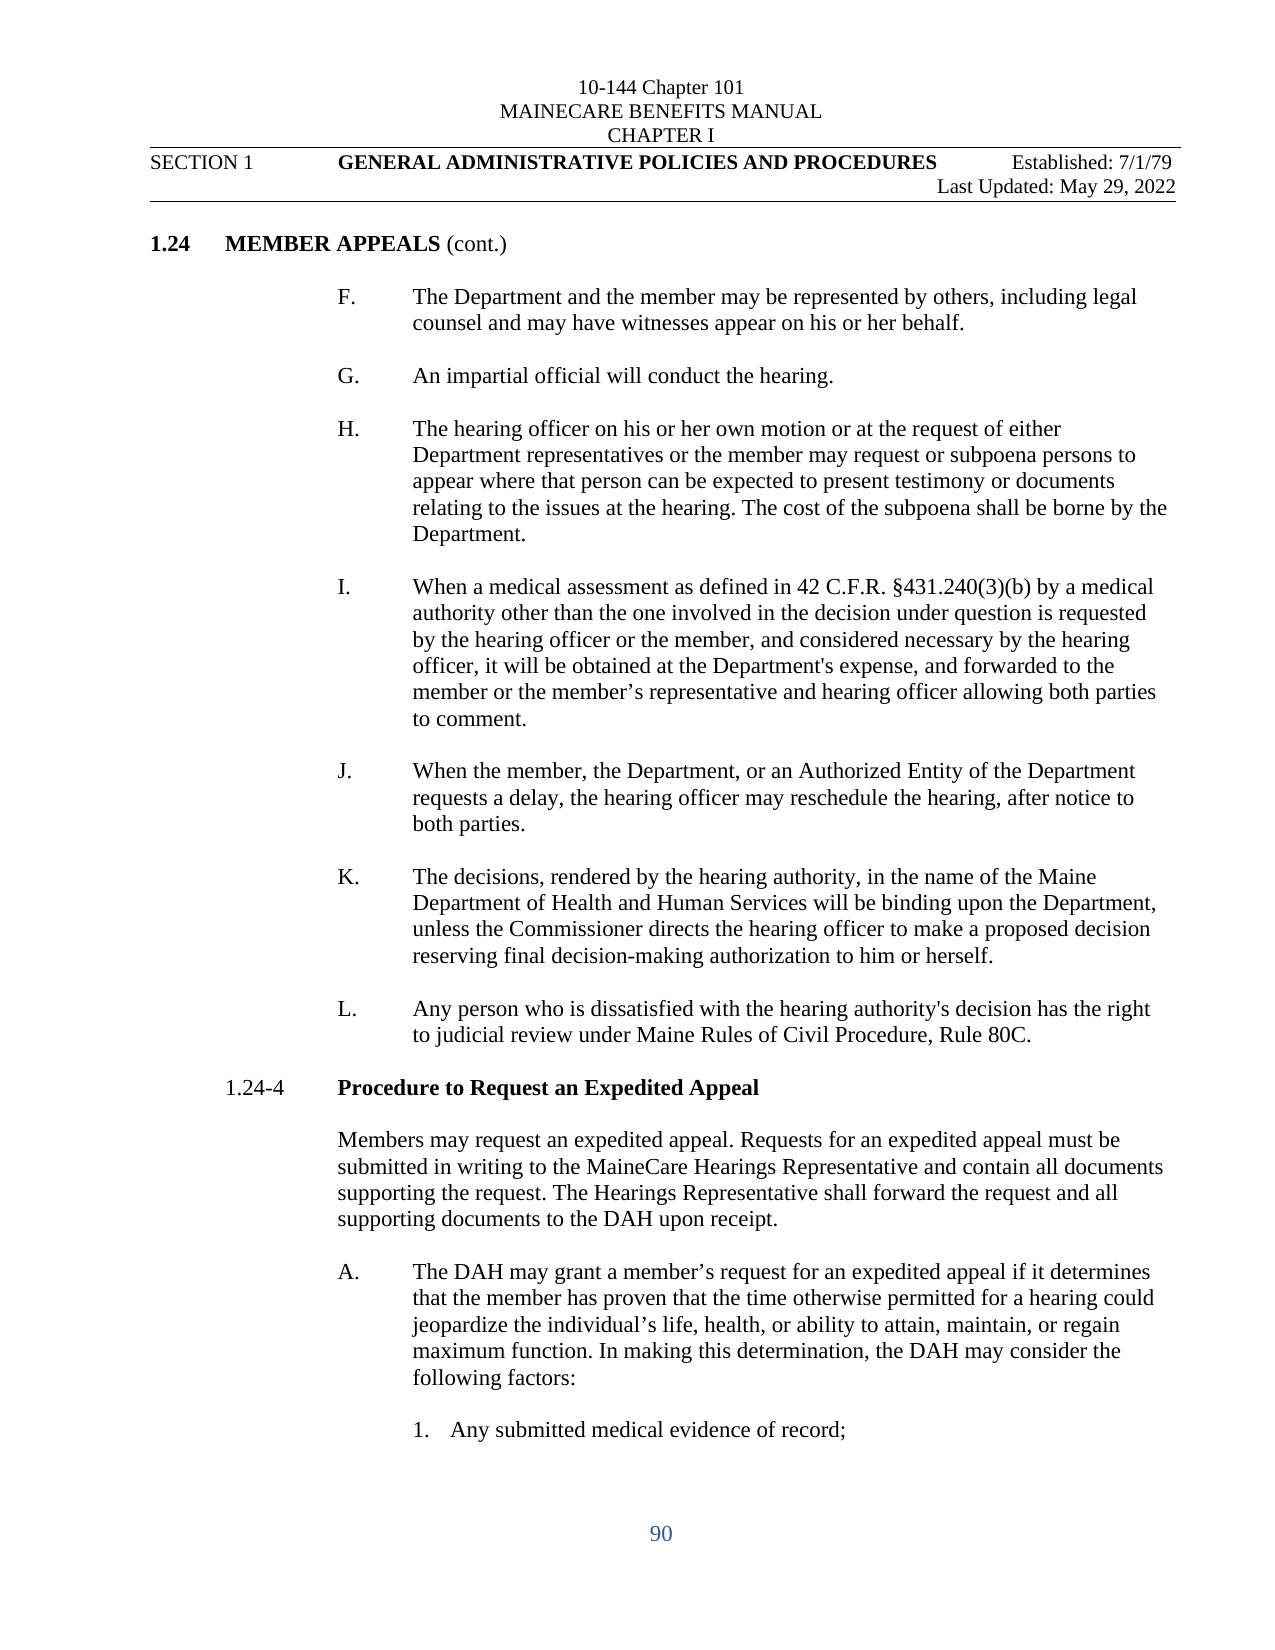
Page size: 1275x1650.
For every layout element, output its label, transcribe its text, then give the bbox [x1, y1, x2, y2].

text 1.24 MEMBER APPEALS (cont.) [150, 230, 1172, 257]
text G. An impartial official will conduct the hearing. [337, 362, 1172, 388]
text 1.24-4 Procedure to Request an Expedited Appeal [225, 1074, 1172, 1100]
text J. When the member, the Department, or an Authorized Entity of the Department requests a delay, the hearing officer may reschedule the hearing, after notice to both parties. [337, 757, 1172, 836]
text K. The decisions, rendered by the hearing authority, in the name of the Maine Department of Health and Human Services will be binding upon the Department, unless the Commissioner directs the hearing officer to make a proposed decision reserving final decision-making authorization to him or herself. [337, 863, 1172, 968]
text Members may request an expedited appeal. Requests for an expedited appeal must be submitted in writing to the MaineCare Hearings Representative and contain all documents supporting the request. The Hearings Representative shall forward the request and all supporting documents to the DAH upon receipt. [337, 1126, 1172, 1232]
text F. The Department and the member may be represented by others, including legal counsel and may have witnesses appear on his or her behalf. [337, 283, 1172, 336]
text L. Any person who is dissatisfied with the hearing authority's decision has the right to judicial review under Maine Rules of Civil Procedure, Rule 80C. [337, 994, 1172, 1047]
text I. When a medical assessment as defined in 42 C.F.R. §431.240(3)(b) by a medical authority other than the one involved in the decision under question is requested by the hearing officer or the member, and considered necessary by the hearing officer, it will be obtained at the Department's expense, and forwarded to the member or the member’s representative and hearing officer allowing both parties to comment. [337, 573, 1172, 731]
list The DAH may grant a member’s request for an expedited appeal if it determines that the member has proven that the time otherwise permitted for a hearing could jeopardize the individual’s life, health, or ability to attain, maintain, or regain maximum function. In making this determination, the DAH may consider the following factors: [337, 1258, 1172, 1390]
list Any submitted medical evidence of record; [412, 1416, 1172, 1443]
text H. The hearing officer on his or her own motion or at the request of either Department representatives or the member may request or subpoena persons to appear where that person can be expected to present testimony or documents relating to the issues at the hearing. The cost of the subpoena shall be borne by the Department. [337, 415, 1172, 547]
